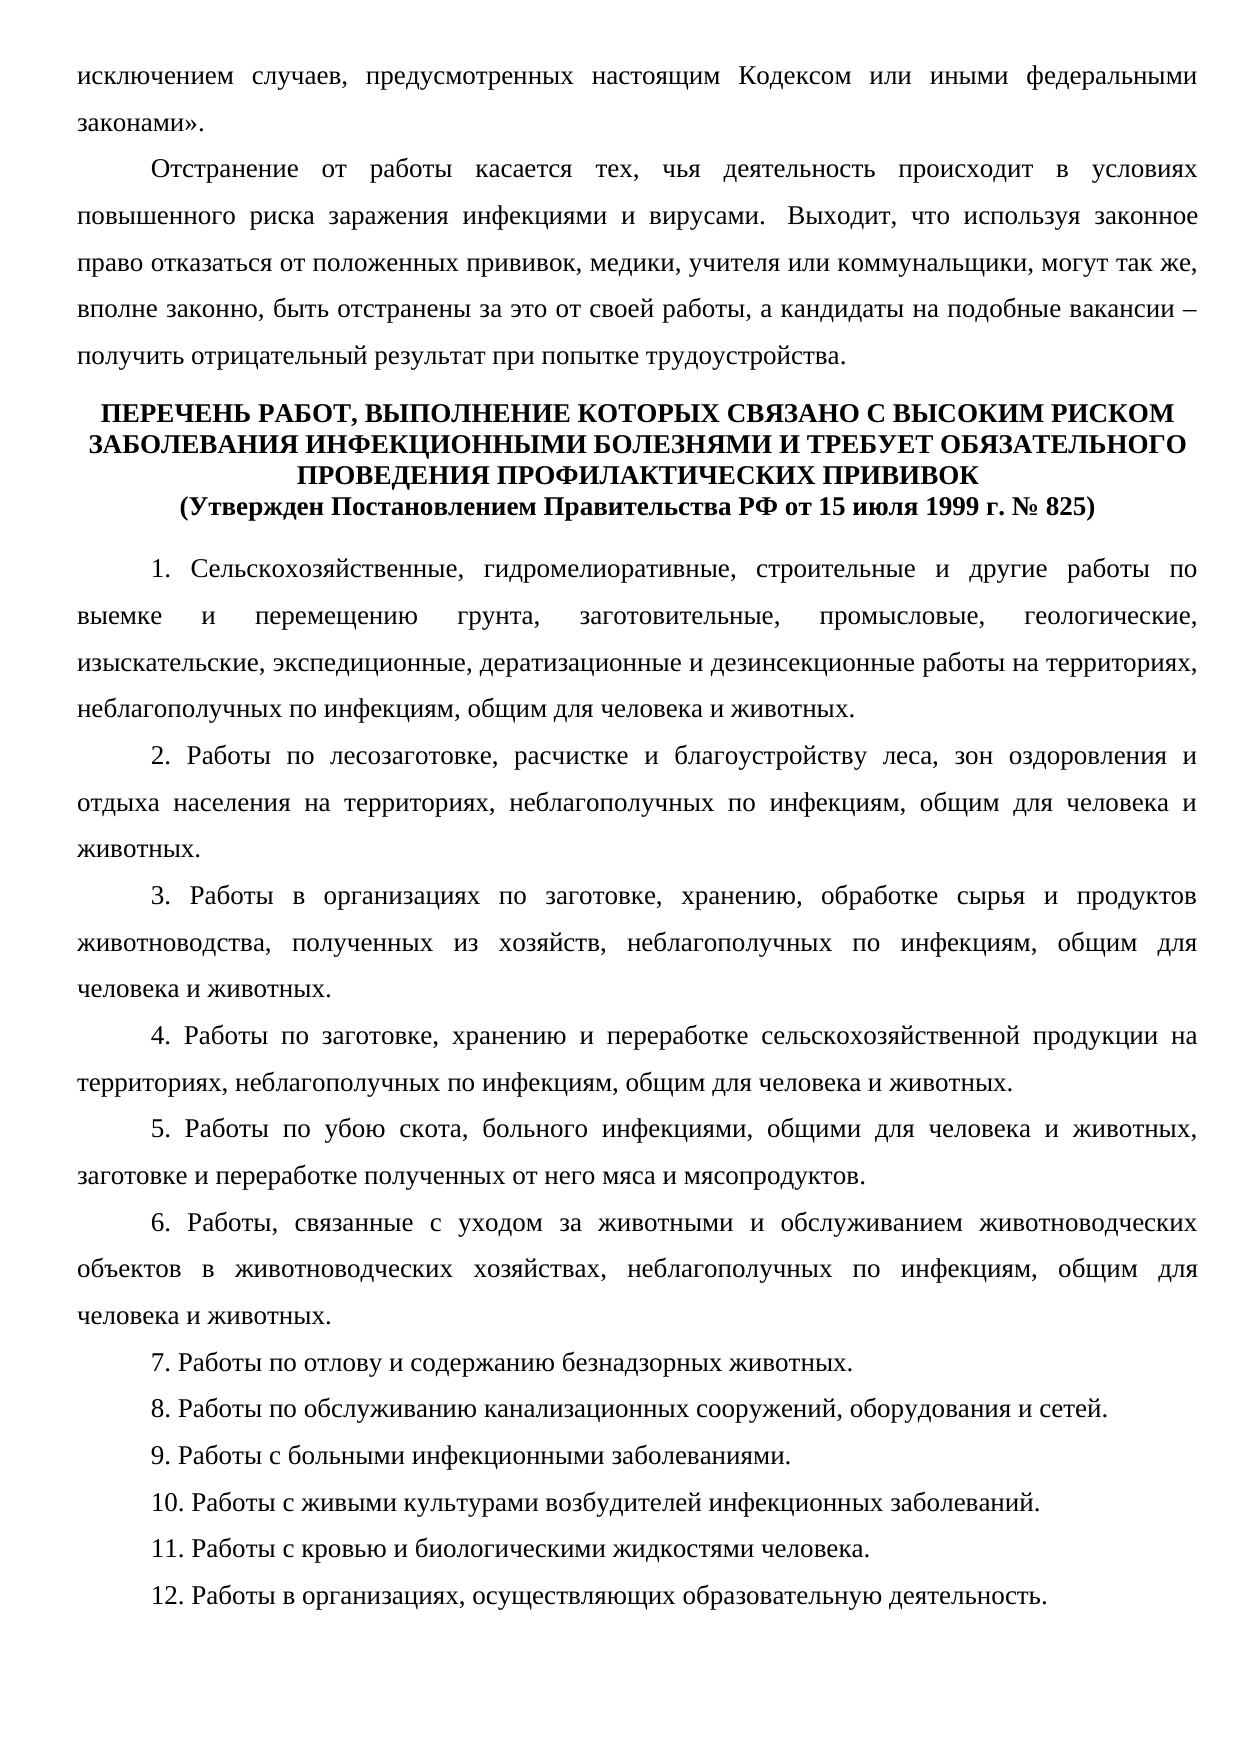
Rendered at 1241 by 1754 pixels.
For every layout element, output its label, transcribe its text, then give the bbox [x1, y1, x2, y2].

text 1. Сельскохозяйственные, гидромелиоративные, строительные и другие работы по выемке и перемещению грунта, заготовительные, промысловые, геологические, изыскательские, экспедиционные, дератизационные и дезинсекционные работы на территориях, неблагополучных по инфекциям, общим для человека и животных. [77, 552, 1199, 724]
text Отстранение от работы касается тех, чья деятельность происходит в условиях повышенного риска заражения инфекциями и вирусами. Выходит, что используя законное право отказаться от положенных прививок, медики, учителя или коммунальщики, могут так же, вполне законно, быть отстранены за это от своей работы, а кандидаты на подобные вакансии – получить отрицательный результат при попытке трудоустройства. [77, 152, 1199, 370]
text (Утвержден Постановлением Правительства РФ от 15 июля 1999 г. № 825) [77, 490, 1199, 521]
text 8. Работы по обслуживанию канализационных сооружений, оборудования и сетей. [77, 1392, 1199, 1424]
text 7. Работы по отлову и содержанию безнадзорных животных. [77, 1346, 1199, 1377]
text 4. Работы по заготовке, хранению и переработке сельскохозяйственной продукции на территориях, неблагополучных по инфекциям, общим для человека и животных. [77, 1019, 1199, 1097]
text 6. Работы, связанные с уходом за животными и обслуживанием животноводческих объектов в животноводческих хозяйствах, неблагополучных по инфекциям, общим для человека и животных. [77, 1206, 1199, 1330]
text 9. Работы с больными инфекционными заболеваниями. [77, 1439, 1199, 1470]
text 3. Работы в организациях по заготовке, хранению, обработке сырья и продуктов животноводства, полученных из хозяйств, неблагополучных по инфекциям, общим для человека и животных. [77, 879, 1199, 1004]
text ПЕРЕЧЕНЬ РАБОТ, ВЫПОЛНЕНИЕ КОТОРЫХ СВЯЗАНО С ВЫСОКИМ РИСКОМ ЗАБОЛЕВАНИЯ ИНФЕКЦИОННЫМИ БОЛЕЗНЯМИ И ТРЕБУЕТ ОБЯЗАТЕЛЬНОГО ПРОВЕДЕНИЯ ПРОФИЛАКТИЧЕСКИХ ПРИВИВОК [77, 397, 1199, 490]
text 5. Работы по убою скота, больного инфекциями, общими для человека и животных, заготовке и переработке полученных от него мяса и мясопродуктов. [77, 1112, 1199, 1190]
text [77, 59, 1199, 137]
text 12. Работы в организациях, осуществляющих образовательную деятельность. [77, 1579, 1199, 1610]
text 10. Работы с живыми культурами возбудителей инфекционных заболеваний. [77, 1486, 1199, 1517]
text 11. Работы с кровью и биологическими жидкостями человека. [77, 1532, 1199, 1564]
text 2. Работы по лесозаготовке, расчистке и благоустройству леса, зон оздоровления и отдыха населения на территориях, неблагополучных по инфекциям, общим для человека и животных. [77, 739, 1199, 864]
